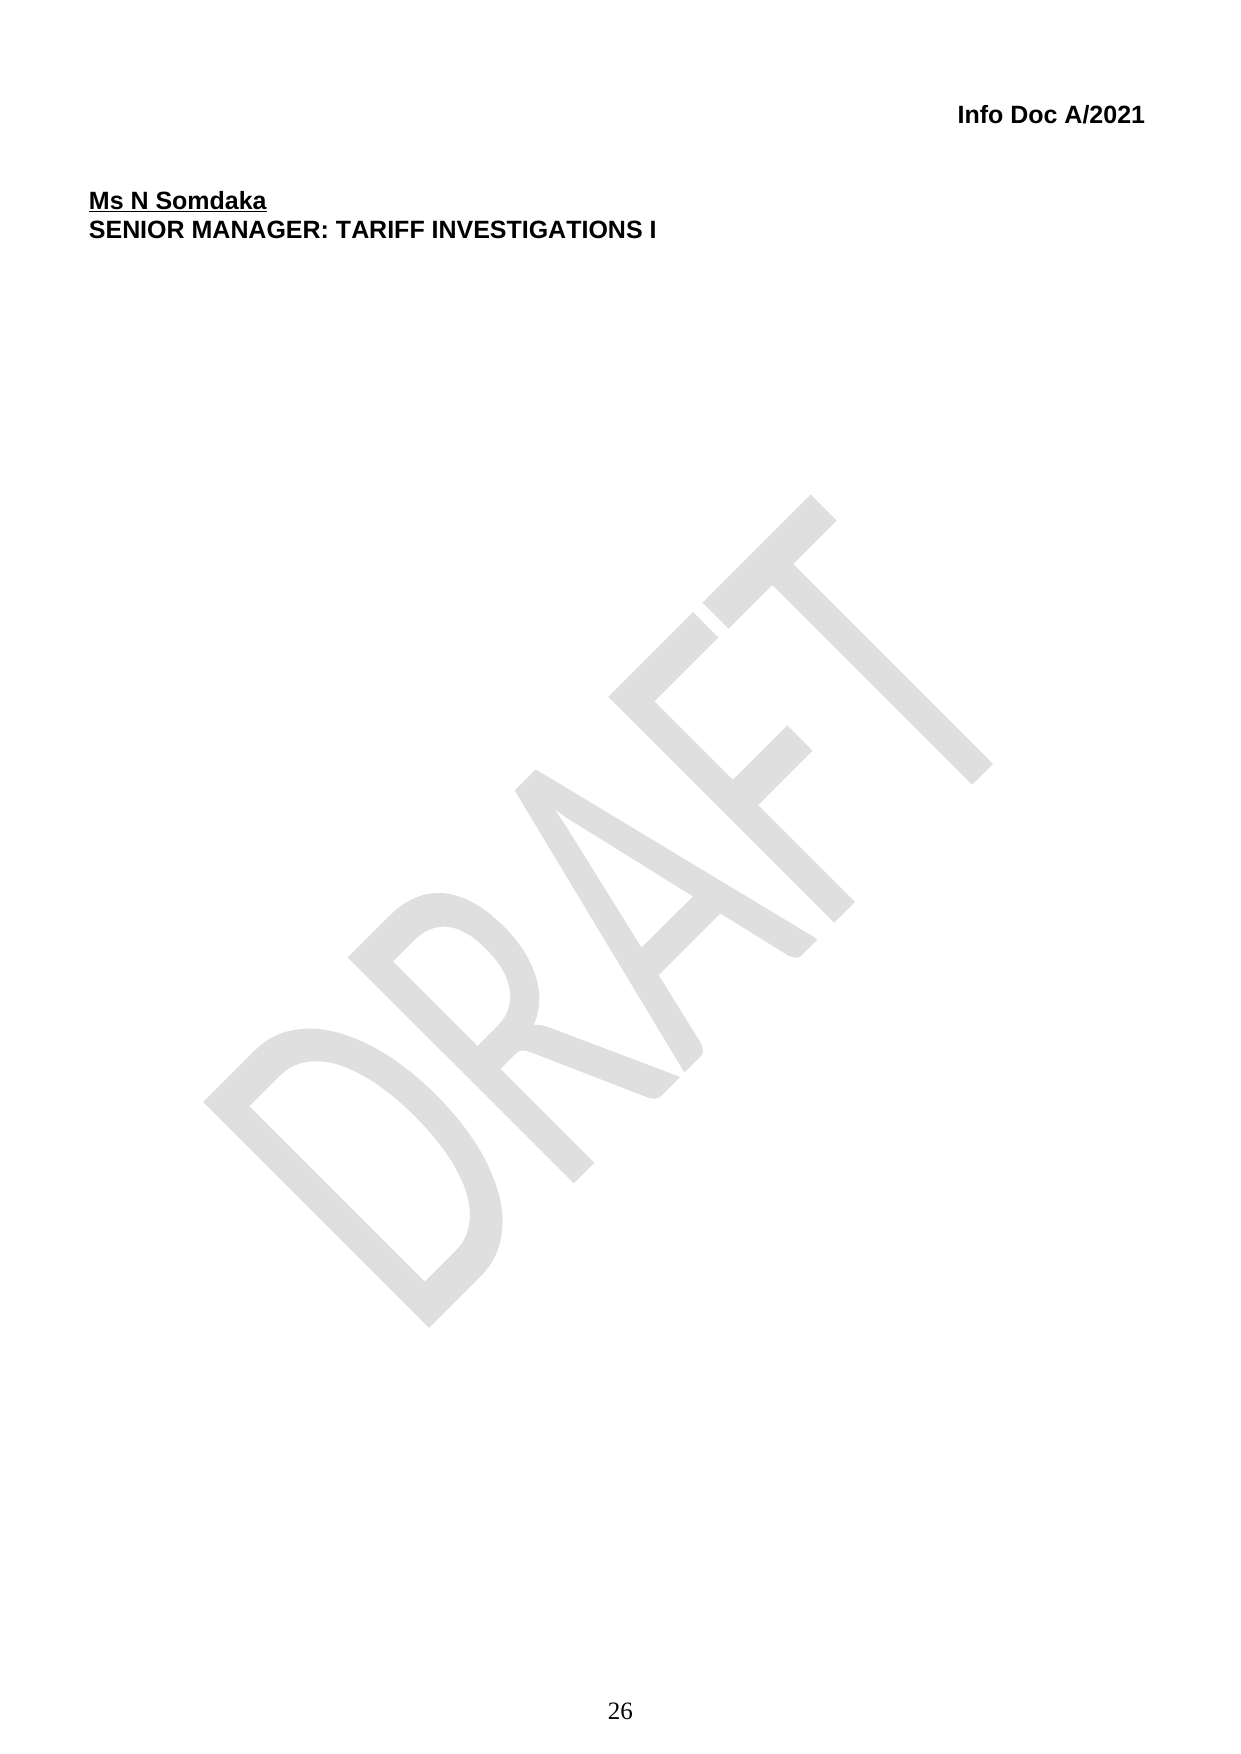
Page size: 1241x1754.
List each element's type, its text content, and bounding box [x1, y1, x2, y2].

list SENIOR MANAGER: TARIFF INVESTIGATIONS I [89, 215, 1152, 243]
list Ms N Somdaka [89, 186, 1152, 215]
